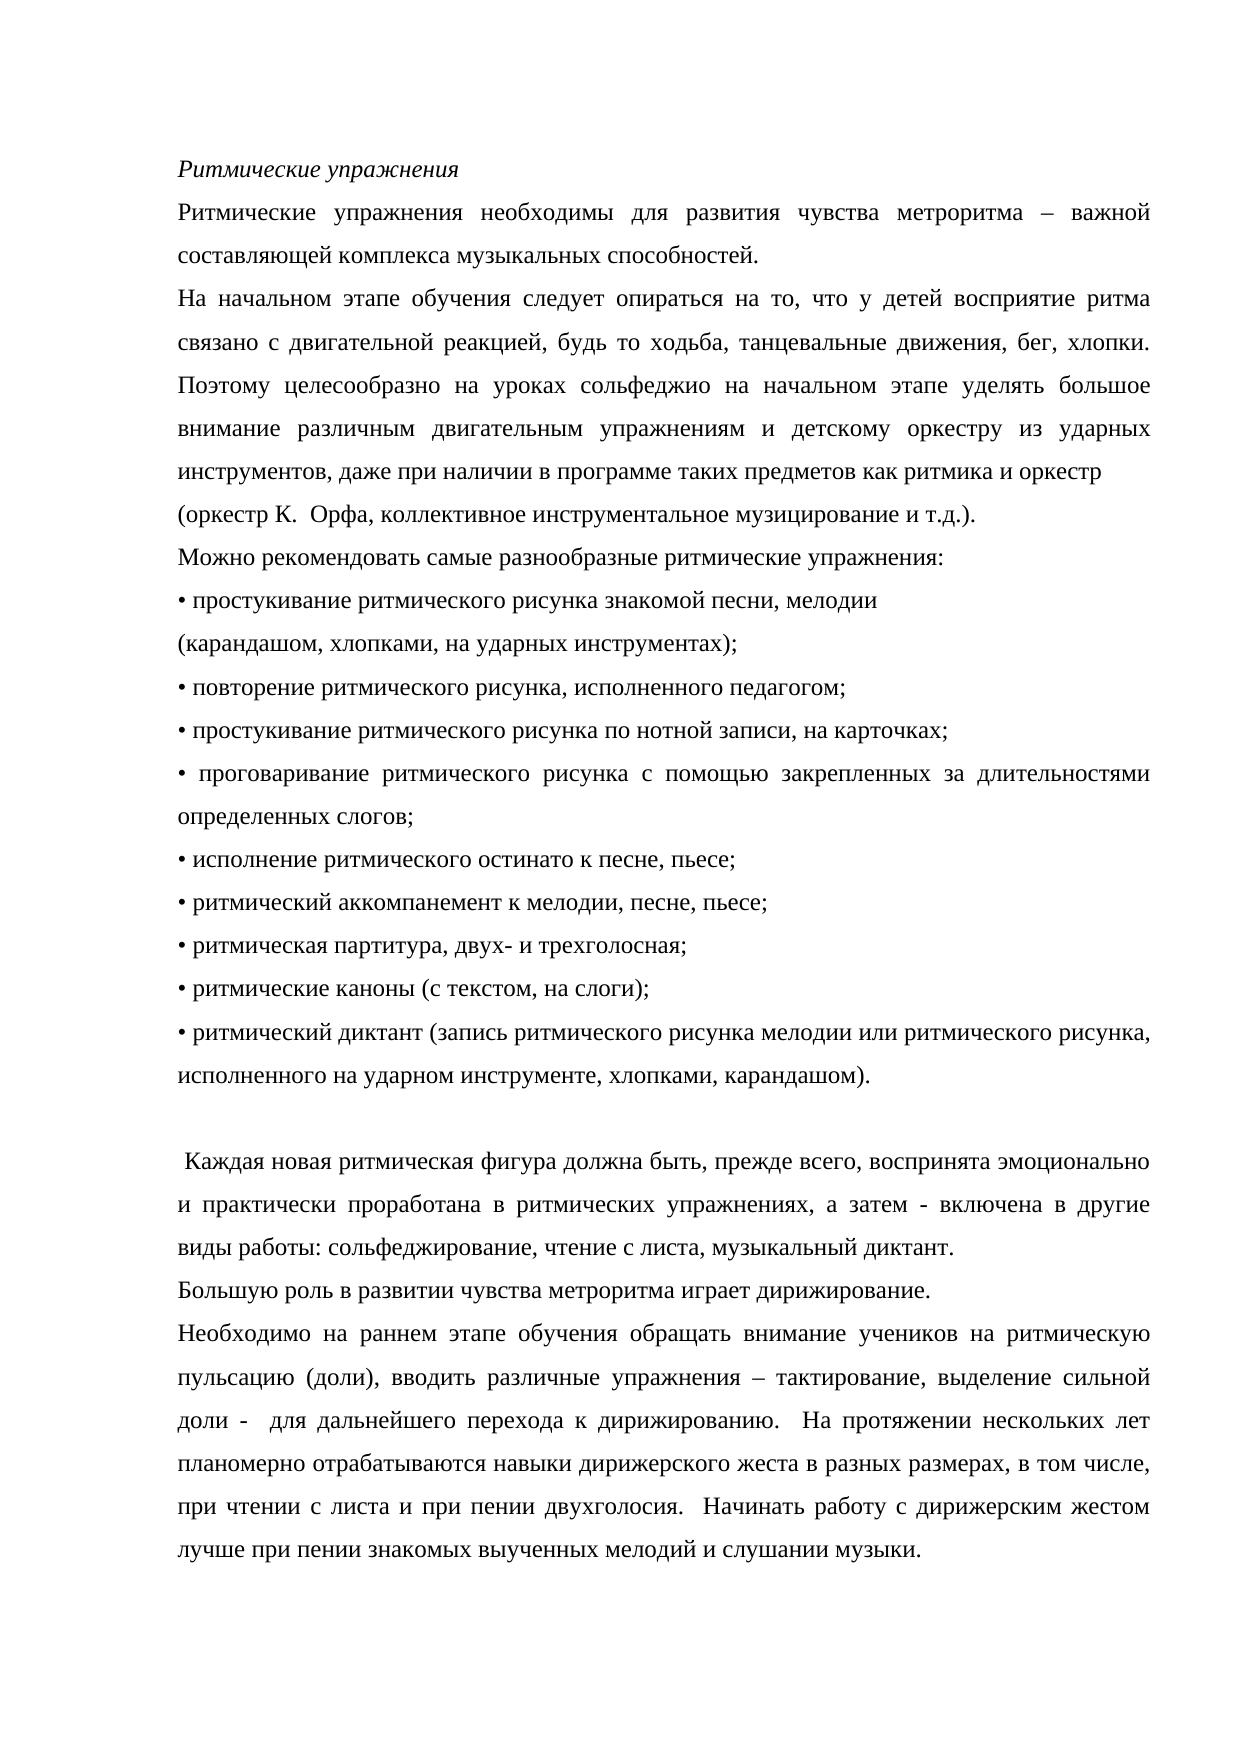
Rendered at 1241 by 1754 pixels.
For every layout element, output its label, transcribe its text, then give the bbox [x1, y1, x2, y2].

text • ритмический диктант (запись ритмического рисунка мелодии или ритмического рисунка, исполненного на ударном инструменте, хлопками, карандашом). [177, 1017, 1152, 1088]
text Каждая новая ритмическая фигура должна быть, прежде всего, воспринята эмоционально и практически проработана в ритмических упражнениях, а затем - включена в другие виды работы: сольфеджирование, чтение с листа, музыкальный диктант. [177, 1146, 1152, 1261]
text • ритмические каноны (с текстом, на слоги); [177, 973, 1152, 1002]
text • простукивание ритмического рисунка по нотной записи, на карточках; [177, 715, 1152, 743]
text Необходимо на раннем этапе обучения обращать внимание учеников на ритмическую пульсацию (доли), вводить различные упражнения – тактирование, выделение сильной доли - для дальнейшего перехода к дирижированию. На протяжении нескольких лет планомерно отрабатываются навыки дирижерского жеста в разных размерах, в том числе, при чтении с листа и при пении двухголосия. Начинать работу с дирижерским жестом лучше при пении знакомых выученных мелодий и слушании музыки. [177, 1318, 1152, 1563]
text На начальном этапе обучения следует опираться на то, что у детей восприятие ритма связано с двигательной реакцией, будь то ходьба, танцевальные движения, бег, хлопки. Поэтому целесообразно на уроках сольфеджио на начальном этапе уделять большое внимание различным двигательным упражнениям и детскому оркестру из ударных инструментов, даже при наличии в программе таких предметов как ритмика и оркестр [177, 283, 1152, 485]
text Большую роль в развитии чувства метроритма играет дирижирование. [177, 1275, 1152, 1304]
text Ритмические упражнения [177, 154, 1152, 183]
text • исполнение ритмического остинато к песне, пьесе; [177, 844, 1152, 873]
text • ритмический аккомпанемент к мелодии, песне, пьесе; [177, 887, 1152, 916]
text Можно рекомендовать самые разнообразные ритмические упражнения: [177, 542, 1152, 571]
text (карандашом, хлопками, на ударных инструментах); [177, 628, 1152, 657]
text • ритмическая партитура, двух- и трехголосная; [177, 930, 1152, 959]
text • проговаривание ритмического рисунка с помощью закрепленных за длительностями определенных слогов; [177, 758, 1152, 830]
text (оркестр К. Орфа, коллективное инструментальное музицирование и т.д.). [177, 499, 1152, 528]
text Ритмические упражнения необходимы для развития чувства метроритма – важной составляющей комплекса музыкальных способностей. [177, 197, 1152, 269]
text • простукивание ритмического рисунка знакомой песни, мелодии [177, 585, 1152, 614]
text • повторение ритмического рисунка, исполненного педагогом; [177, 672, 1152, 700]
